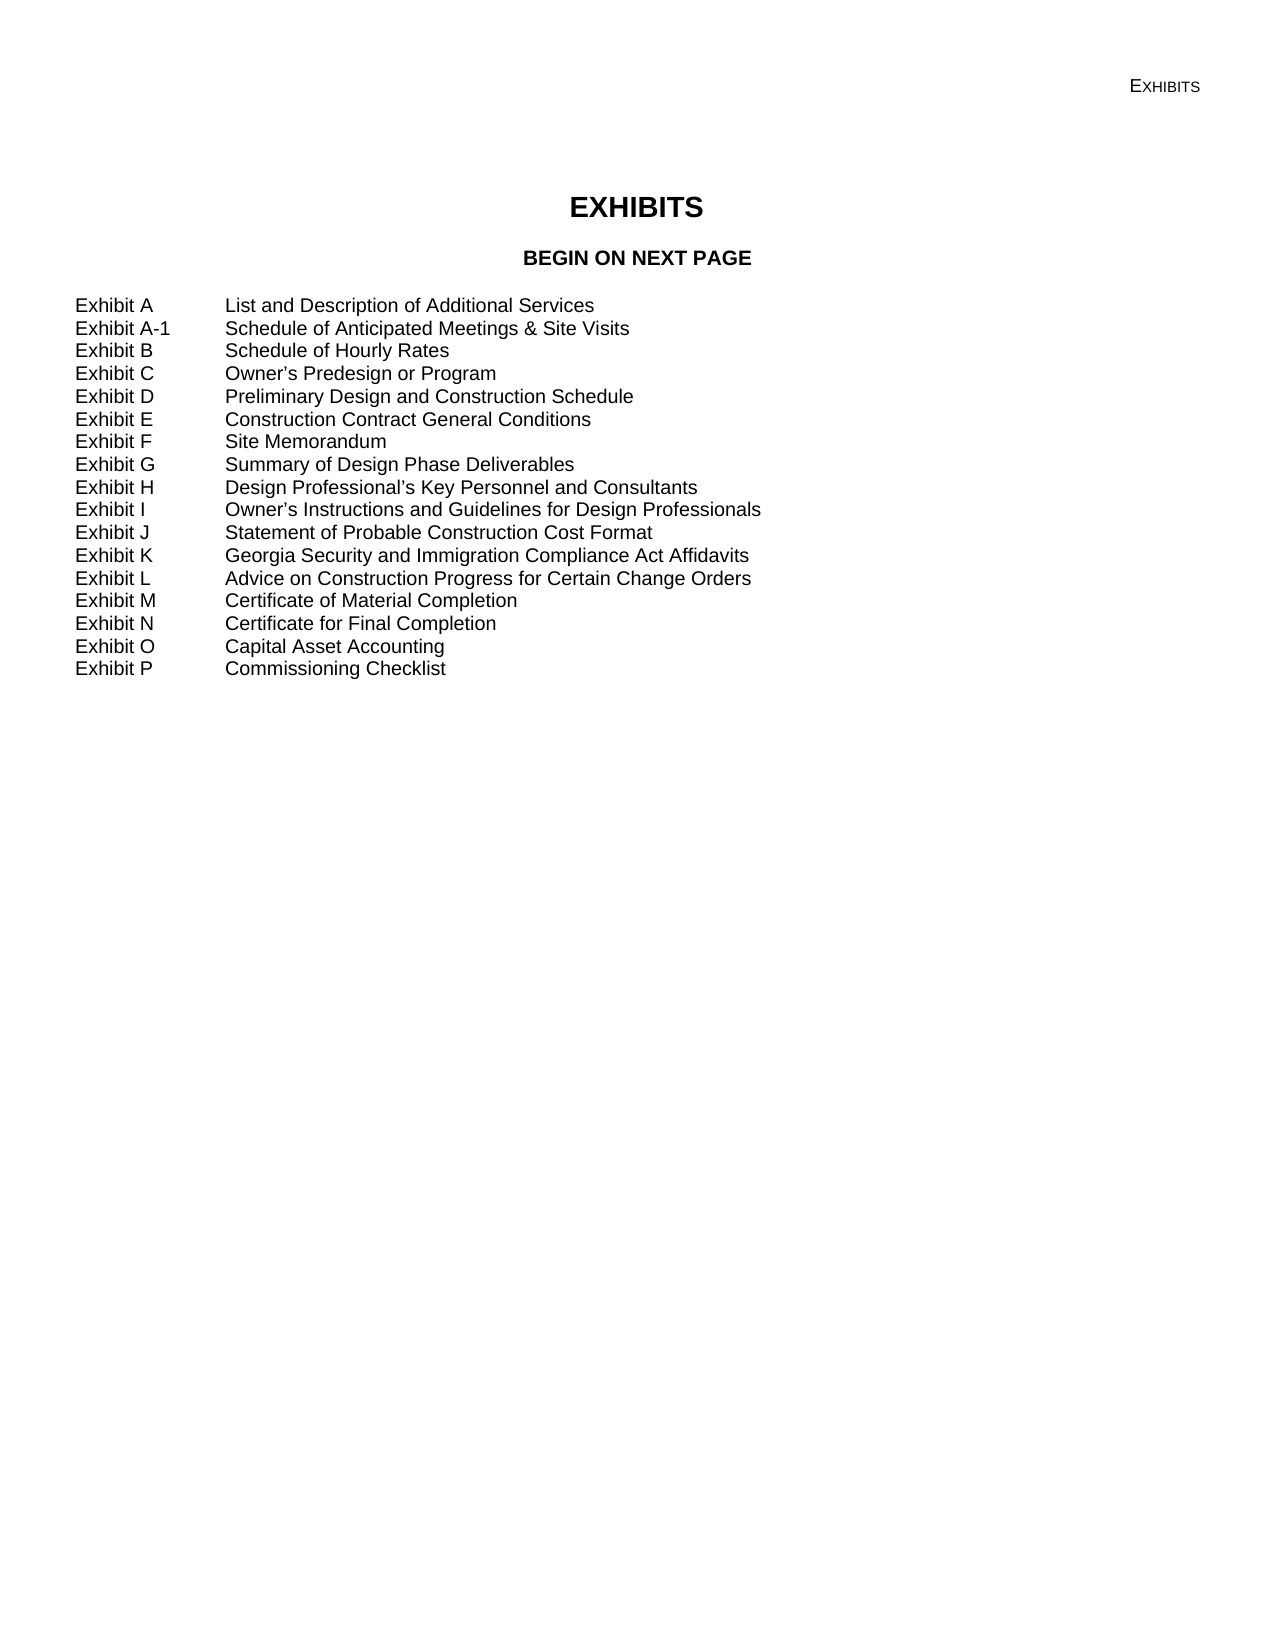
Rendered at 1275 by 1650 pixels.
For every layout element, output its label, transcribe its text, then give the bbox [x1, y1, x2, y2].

text Exhibit D Preliminary Design and Construction Schedule [75, 385, 1200, 407]
text Exhibit J Statement of Probable Construction Cost Format [75, 521, 1200, 544]
text Exhibit B Schedule of Hourly Rates [75, 339, 1200, 362]
text Exhibit H Design Professional’s Key Personnel and Consultants [75, 476, 1200, 498]
text Exhibit M Certificate of Material Completion [75, 589, 1200, 612]
text Exhibit A-1 Schedule of Anticipated Meetings & Site Visits [75, 317, 1200, 339]
text Exhibit E Construction Contract General Conditions [75, 407, 1200, 430]
text Exhibit A List and Description of Additional Services [75, 294, 1200, 317]
text Exhibit P Commissioning Checklist [75, 657, 1200, 680]
text Exhibit F Site Memorandum [75, 430, 1200, 453]
text Exhibit O Capital Asset Accounting [75, 634, 1200, 657]
text Exhibit C Owner’s Predesign or Program [75, 362, 1200, 385]
text Exhibit N Certificate for Final Completion [75, 612, 1200, 634]
text Exhibit G Summary of Design Phase Deliverables [75, 453, 1200, 476]
text Exhibit K Georgia Security and Immigration Compliance Act Affidavits [75, 544, 1200, 566]
subtitle EXHIBITS [75, 190, 1198, 223]
text Exhibit L Advice on Construction Progress for Certain Change Orders [75, 566, 1200, 589]
text BEGIN ON NEXT PAGE [75, 246, 1200, 270]
text Exhibit I Owner’s Instructions and Guidelines for Design Professionals [75, 498, 1200, 521]
